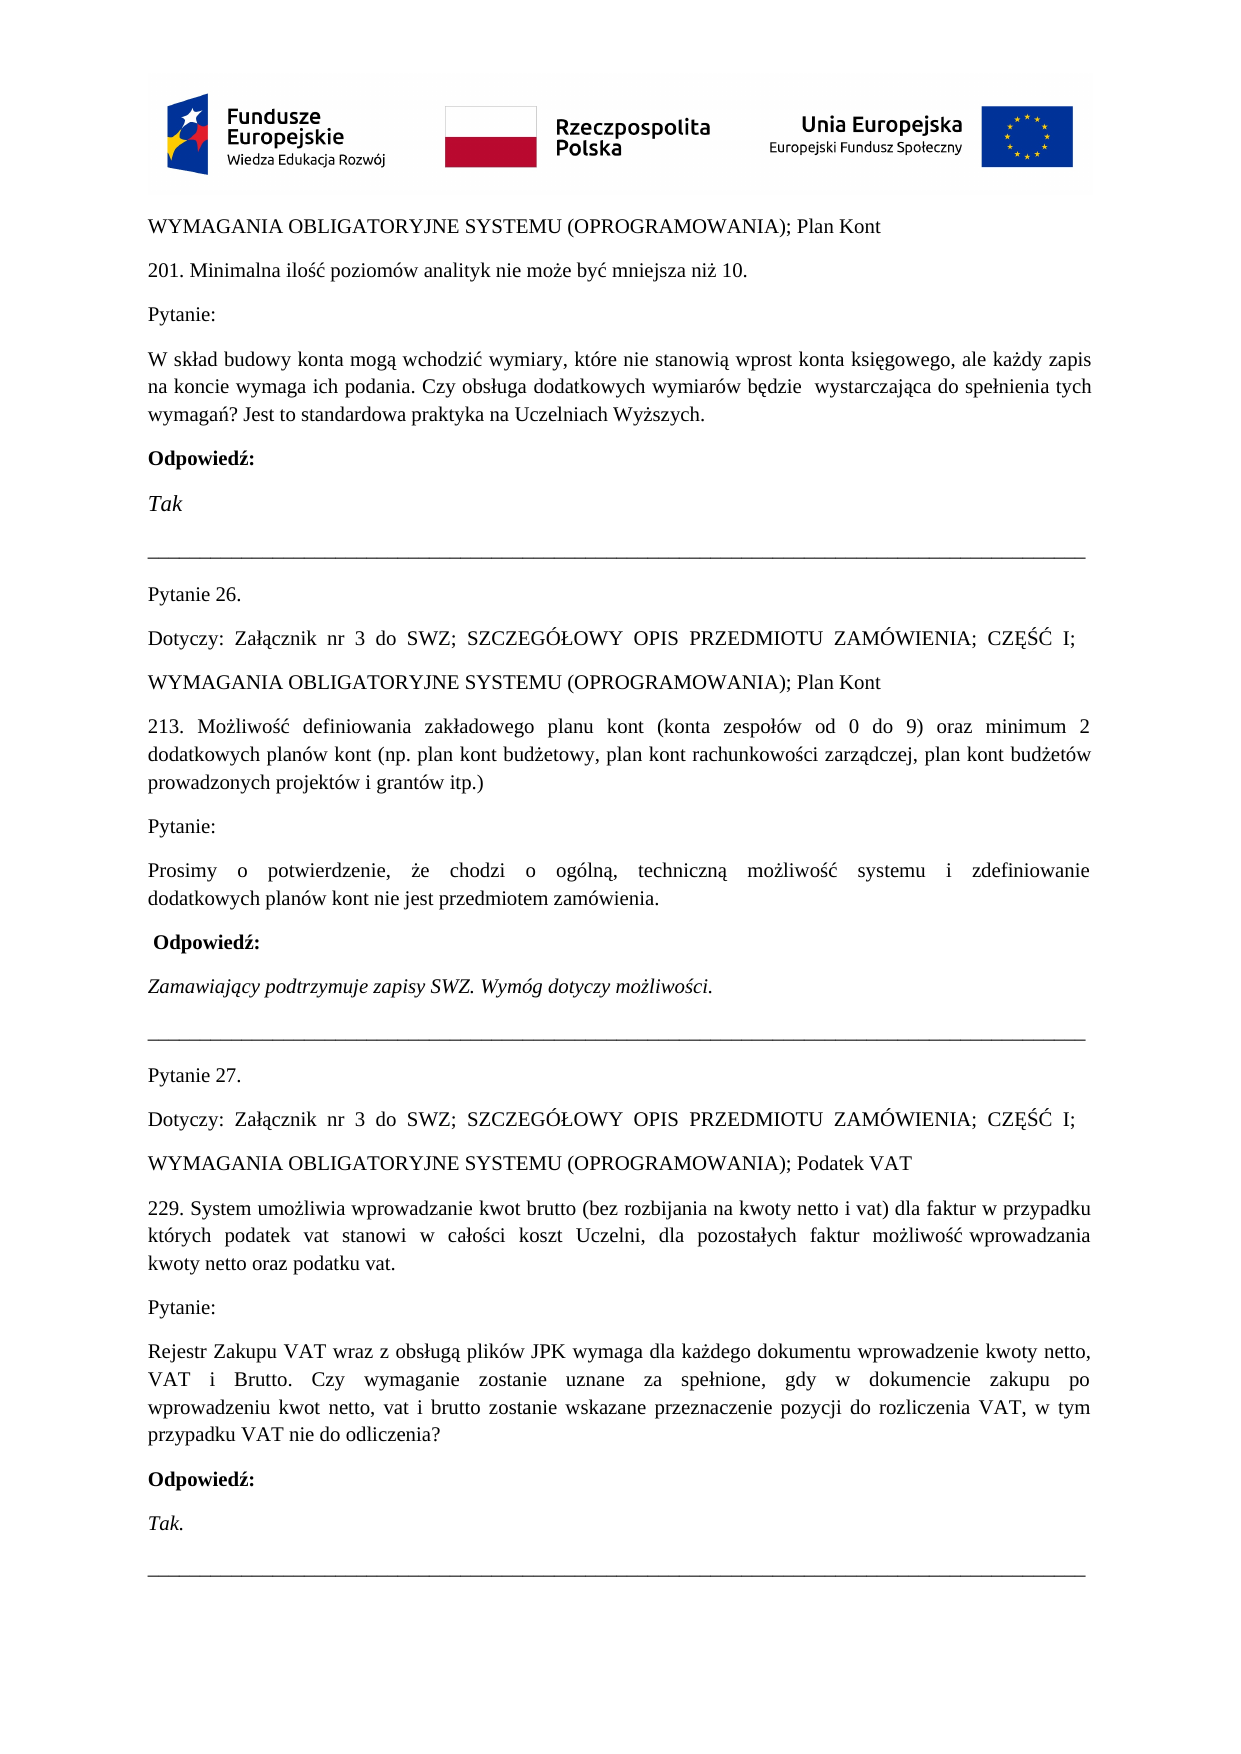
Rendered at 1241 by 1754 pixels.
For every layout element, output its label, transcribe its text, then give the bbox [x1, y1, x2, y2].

text WYMAGANIA OBLIGATORYJNE SYSTEMU (OPROGRAMOWANIA); Plan Kont [148, 670, 1093, 694]
text Odpowiedź: [148, 446, 1093, 470]
text Pytanie: [148, 1295, 1093, 1319]
text Rejestr Zakupu VAT wraz z obsługą plików JPK wymaga dla każdego dokumentu wprowadzenie kwoty netto, VAT i Brutto. Czy wymaganie zostanie uznane za spełnione, gdy w dokumencie zakupu po wprowadzeniu kwot netto, vat i brutto zostanie wskazane przeznaczenie pozycji do rozliczenia VAT, w tym przypadku VAT nie do odliczenia? [148, 1339, 1093, 1446]
text Tak [148, 490, 1093, 517]
text Pytanie 26. [148, 582, 1093, 606]
text __________________________________________________________________________________________ [148, 1018, 1093, 1043]
text WYMAGANIA OBLIGATORYJNE SYSTEMU (OPROGRAMOWANIA); Plan Kont [148, 214, 1093, 238]
text __________________________________________________________________________________________ [148, 537, 1093, 561]
text 213. Możliwość definiowania zakładowego planu kont (konta zespołów od 0 do 9) oraz minimum 2 dodatkowych planów kont (np. plan kont budżetowy, plan kont rachunkowości zarządczej, plan kont budżetów prowadzonych projektów i grantów itp.) [148, 714, 1093, 794]
text Pytanie: [148, 302, 1093, 326]
text Pytanie: [148, 814, 1093, 838]
text __________________________________________________________________________________________ [148, 1555, 1093, 1579]
text WYMAGANIA OBLIGATORYJNE SYSTEMU (OPROGRAMOWANIA); Podatek VAT [148, 1151, 1093, 1175]
picture [147, 73, 1093, 195]
text Zamawiający podtrzymuje zapisy SWZ. Wymóg dotyczy możliwości. [148, 974, 1093, 998]
text W skład budowy konta mogą wchodzić wymiary, które nie stanowią wprost konta księgowego, ale każdy zapis na koncie wymaga ich podania. Czy obsługa dodatkowych wymiarów będzie wystarczająca do spełnienia tych wymagań? Jest to standardowa praktyka na Uczelniach Wyższych. [148, 347, 1093, 426]
text Prosimy o potwierdzenie, że chodzi o ogólną, techniczną możliwość systemu i zdefiniowanie dodatkowych planów kont nie jest przedmiotem zamówienia. [148, 858, 1093, 910]
text 201. Minimalna ilość poziomów analityk nie może być mniejsza niż 10. [148, 258, 1093, 282]
text Odpowiedź: [148, 1466, 1093, 1491]
text Dotyczy: Załącznik nr 3 do SWZ; SZCZEGÓŁOWY OPIS PRZEDMIOTU ZAMÓWIENIA; CZĘŚĆ I; [148, 1107, 1093, 1131]
text Dotyczy: Załącznik nr 3 do SWZ; SZCZEGÓŁOWY OPIS PRZEDMIOTU ZAMÓWIENIA; CZĘŚĆ I; [148, 626, 1093, 650]
text Tak. [148, 1511, 1093, 1535]
text 229. System umożliwia wprowadzanie kwot brutto (bez rozbijania na kwoty netto i vat) dla faktur w przypadku których podatek vat stanowi w całości koszt Uczelni, dla pozostałych faktur możliwość wprowadzania kwoty netto oraz podatku vat. [148, 1196, 1093, 1275]
text Odpowiedź: [148, 930, 1093, 954]
text Pytanie 27. [148, 1063, 1093, 1087]
